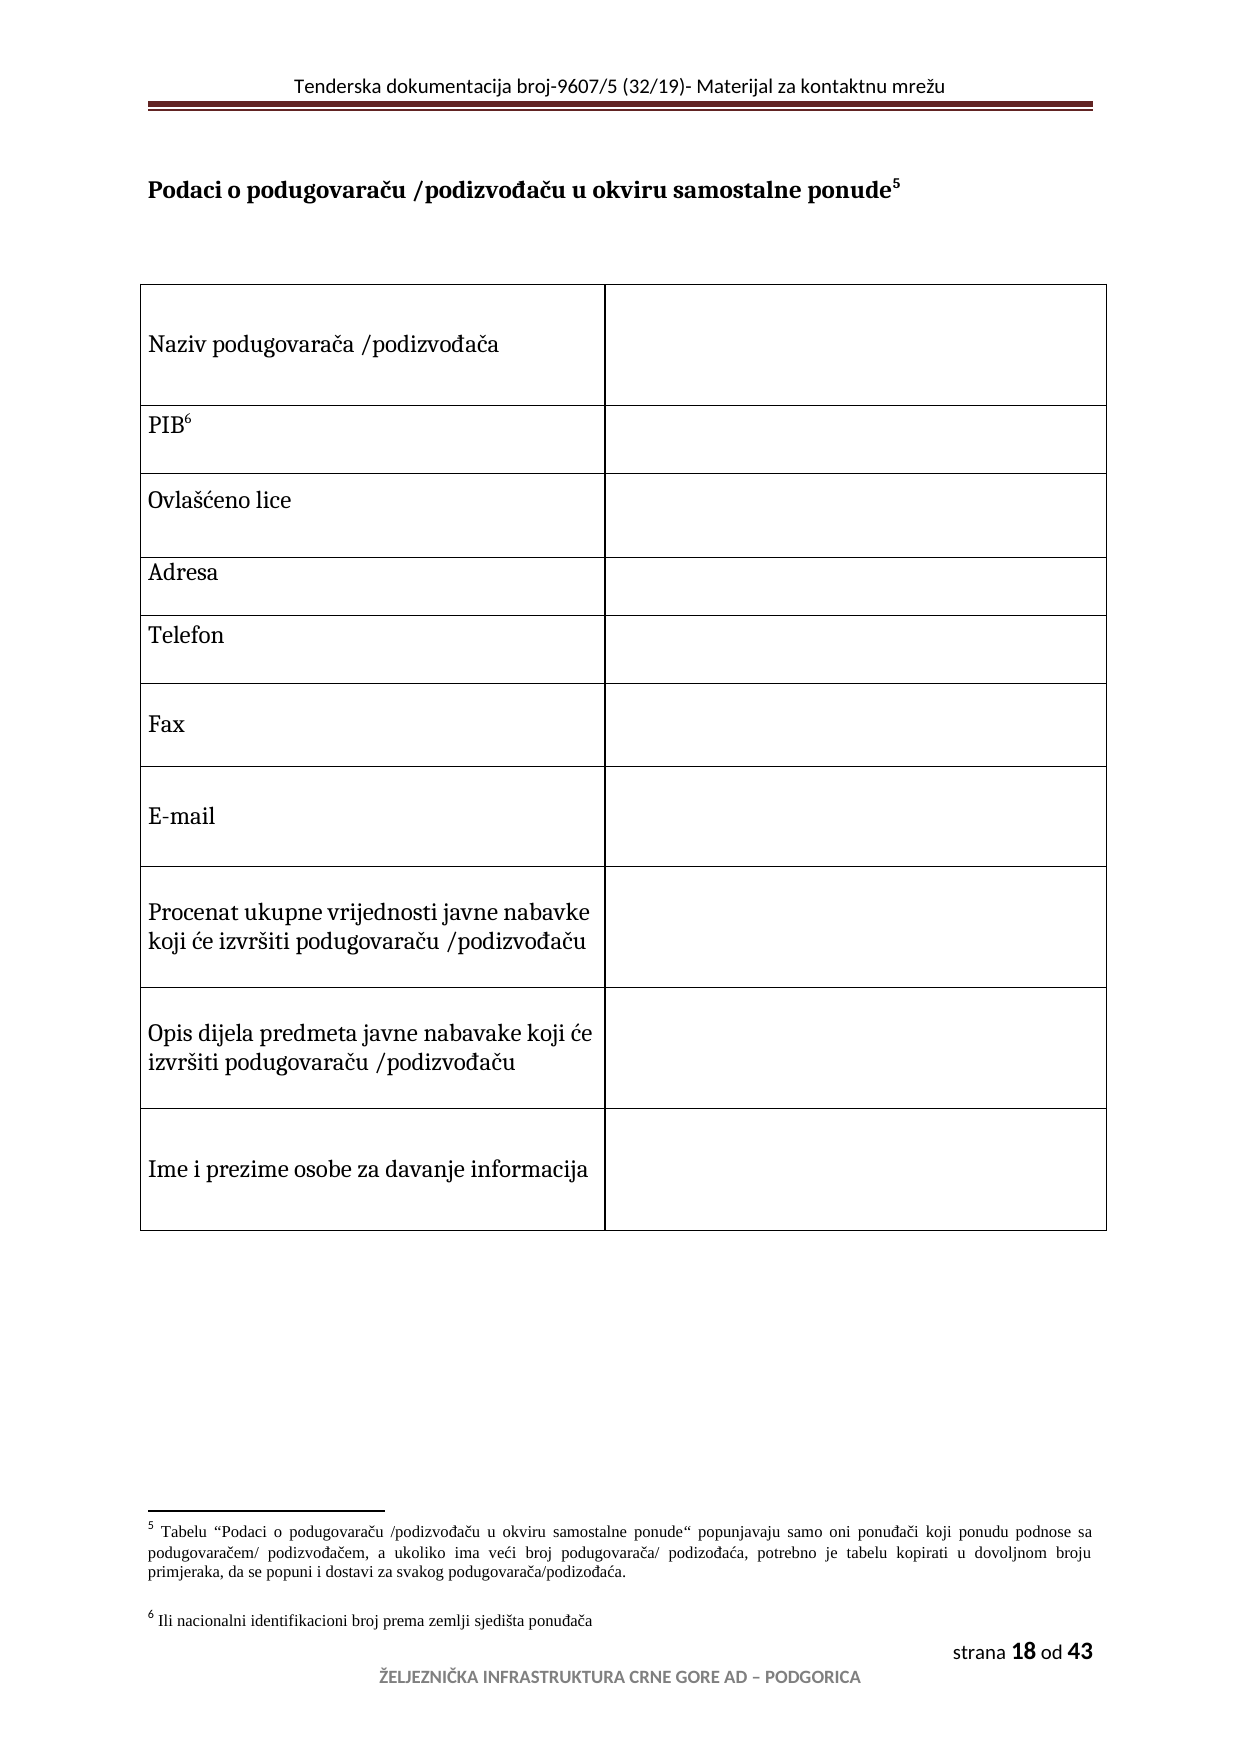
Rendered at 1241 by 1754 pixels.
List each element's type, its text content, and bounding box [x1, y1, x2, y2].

table_cell Ime i prezime osobe za davanje informacija [141, 1109, 604, 1229]
table_cell E-mail [141, 767, 604, 866]
table_cell [606, 406, 1106, 473]
table_cell Telefon [141, 616, 604, 683]
table_cell Opis dijela predmeta javne nabavake koji će izvršiti podugovaraču /podizvođaču [141, 988, 604, 1108]
table_header Naziv podugovarača /podizvođača [141, 285, 604, 405]
table_cell Ovlašćeno lice [141, 474, 604, 557]
table_cell [606, 1109, 1106, 1229]
table_header [606, 285, 1106, 405]
table_cell [606, 616, 1106, 683]
table_cell [606, 684, 1106, 766]
table_cell [606, 867, 1106, 987]
text Podaci o podugovaraču /podizvođaču u okviru samostalne ponude [148, 176, 1093, 204]
table_cell [606, 767, 1106, 866]
table_cell Fax [141, 684, 604, 766]
table_cell [606, 474, 1106, 557]
table_cell [839, 988, 1106, 1108]
table_cell Procenat ukupne vrijednosti javne nabavke koji će izvršiti podugovaraču /podizvođaču [141, 867, 604, 987]
table_cell [606, 988, 839, 1108]
table_cell [606, 558, 1106, 615]
table_cell Adresa [141, 558, 604, 615]
table_cell PIB [141, 406, 604, 473]
